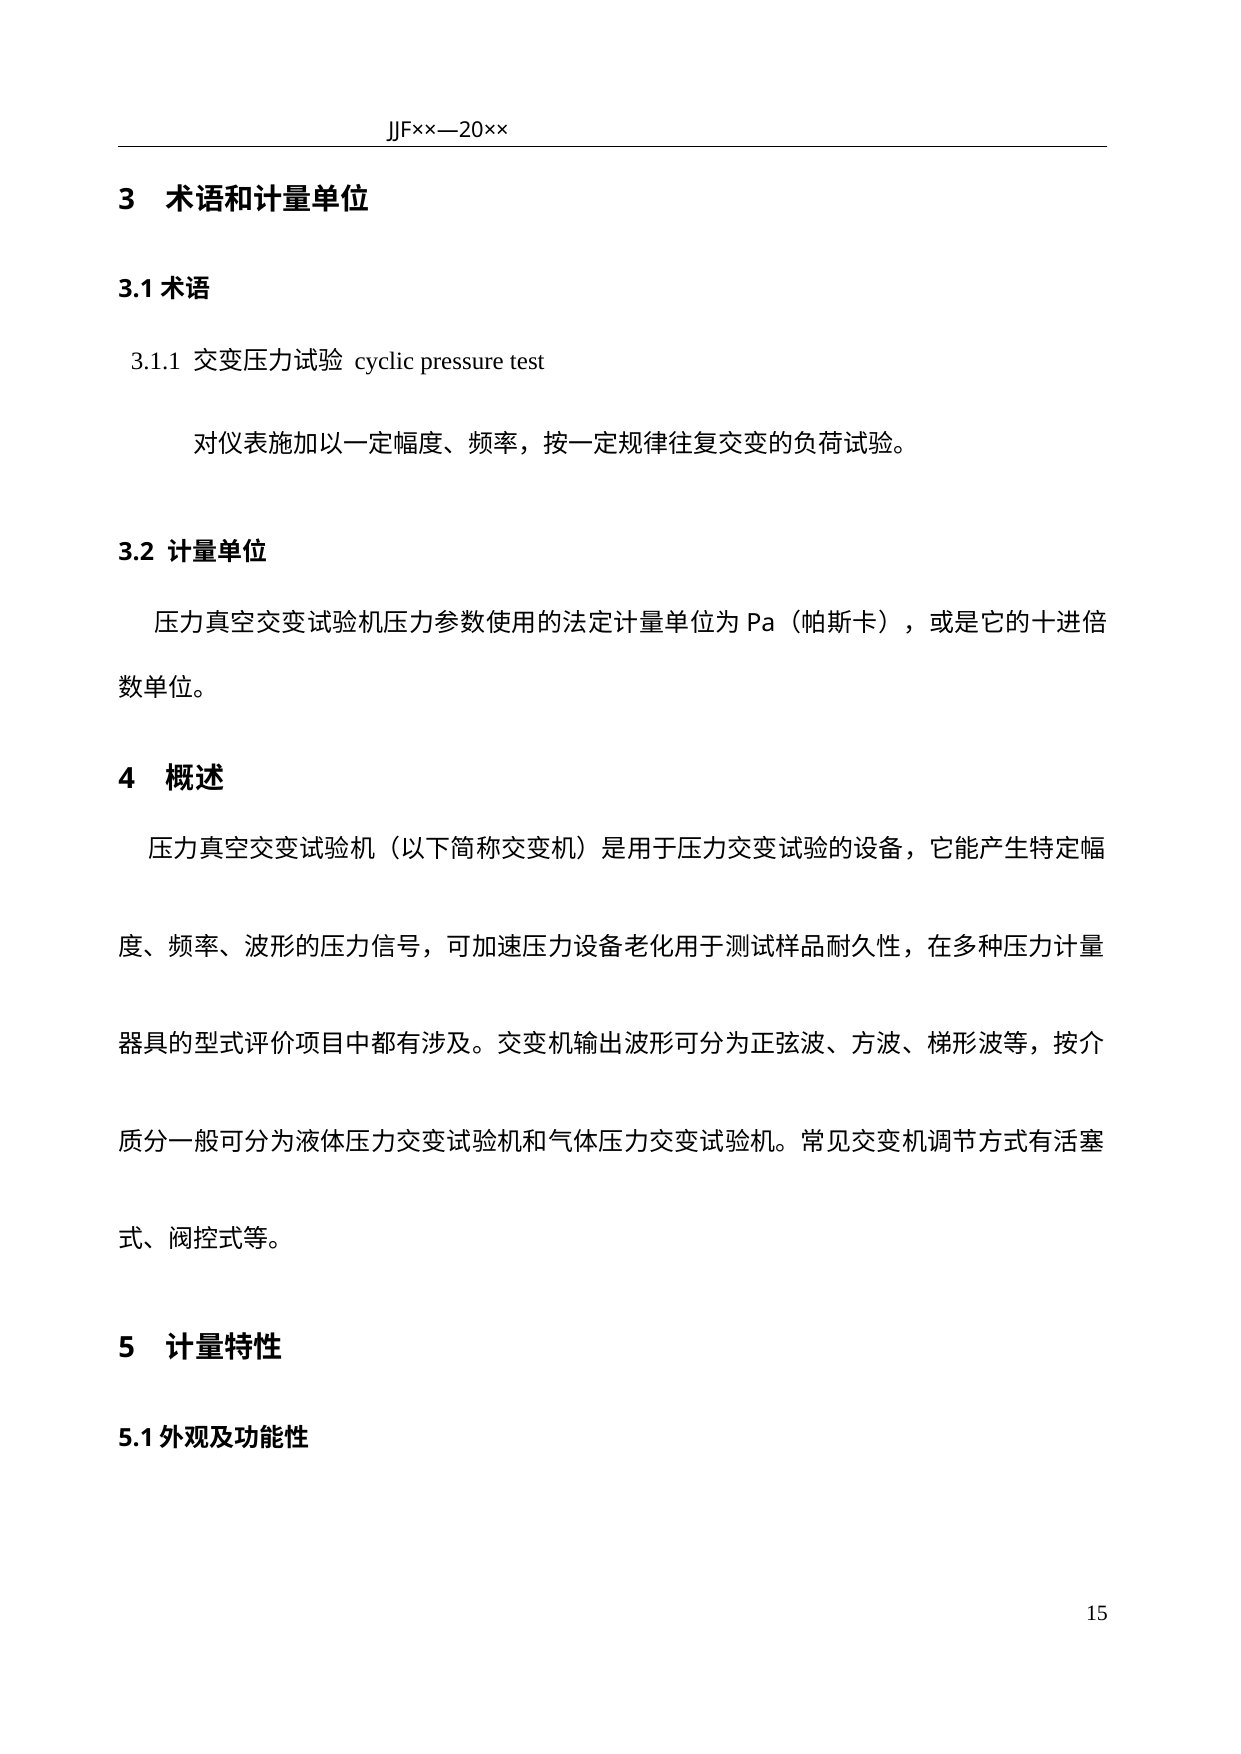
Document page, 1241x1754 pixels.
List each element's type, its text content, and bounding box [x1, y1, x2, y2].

subtitle 术语和计量单位 [118, 164, 1107, 229]
text 压力真空交变试验机压力参数使用的法定计量单位为Pa（帕斯卡），或是它的十进倍数单位。 [118, 588, 1107, 718]
subtitle 计量特性 [118, 1313, 1107, 1378]
subtitle 5.1外观及功能性 [118, 1403, 1107, 1468]
text 压力真空交变试验机（以下简称交变机）是用于压力交变试验的设备，它能产生特定幅度、频率、波形的压力信号，可加速压力设备老化用于测试样品耐久性，在多种压力计量器具的型式评价项目中都有涉及。交变机输出波形可分为正弦波、方波、梯形波等，按介质分一般可分为液体压力交变试验机和气体压力交变试验机。常见交变机调节方式有活塞式、阀控式等。 [118, 814, 1107, 1269]
subtitle 3.1 术语 [118, 254, 1107, 319]
text 对仪表施加以一定幅度、频率，按一定规律往复交变的负荷试验。 [118, 409, 1107, 474]
text 3.1.1 交变压力试验 cyclic pressure test [118, 326, 1107, 391]
subtitle 3.2 计量单位 [118, 517, 1107, 582]
subtitle 概述 [118, 743, 1107, 808]
